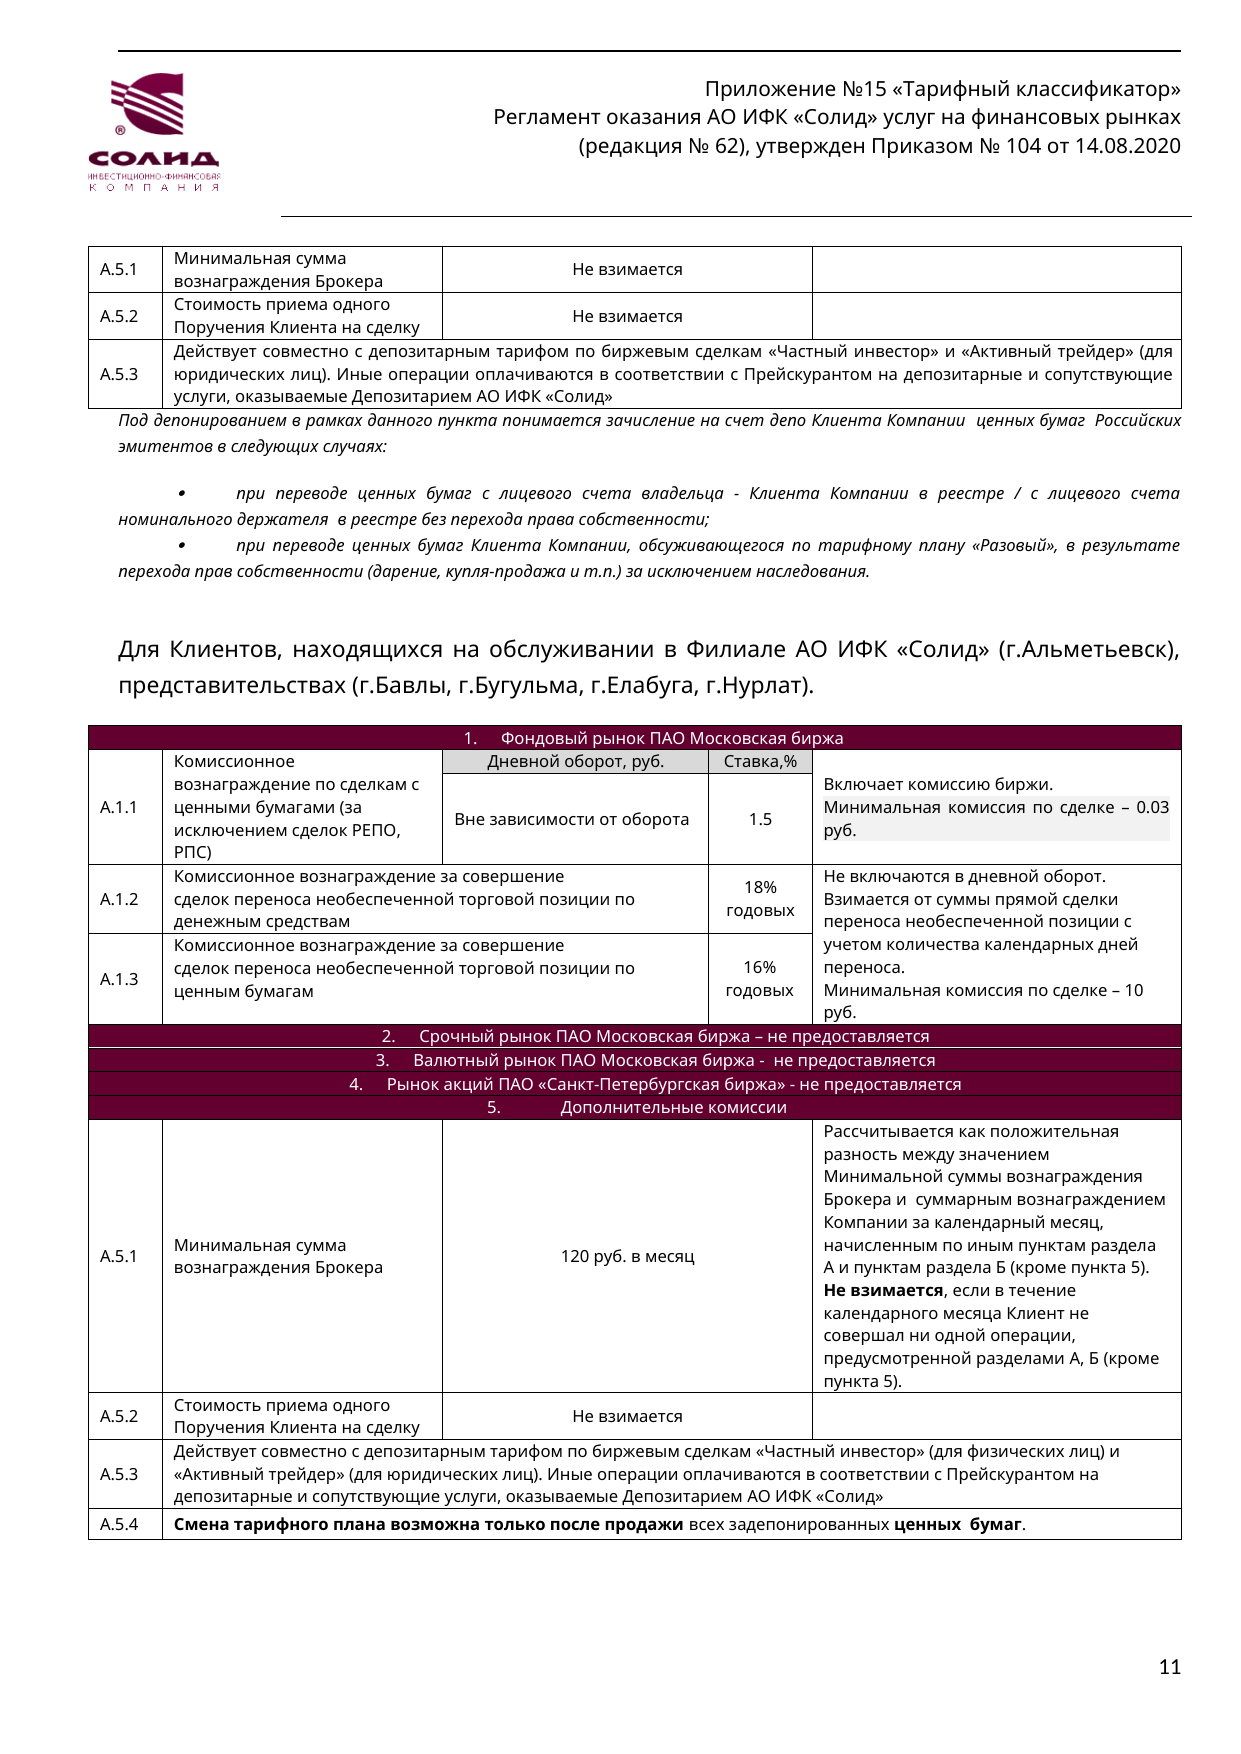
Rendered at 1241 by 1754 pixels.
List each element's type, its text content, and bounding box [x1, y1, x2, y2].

table_cell А.1.3 [89, 934, 162, 1024]
table_cell Не включаются в дневной оборот. Взимается от суммы прямой сделки переноса необеспеченной позиции с учетом количества календарных дней переноса. Минимальная комиссия по сделке – 10 руб. [813, 865, 1181, 1024]
table_cell Действует совместно с депозитарным тарифом по биржевым сделкам «Частный инвестор» (для физических лиц) и «Активный трейдер» (для юридических лиц). Иные операции оплачиваются в соответствии с Прейскурантом на депозитарные и сопутствующие услуги, оказываемые Депозитарием АО ИФК «Солид» [163, 1440, 1181, 1508]
table_cell А.5.4 [89, 1509, 162, 1538]
table_cell А.1.1 [89, 750, 162, 864]
table_cell Комиссионное вознаграждение за совершение сделок переноса необеспеченной торговой позиции по денежным средствам [163, 865, 708, 933]
table_cell 120 руб. в месяц [443, 1120, 812, 1392]
table_cell [813, 293, 1181, 338]
table_cell Не взимается [443, 1393, 812, 1439]
table_cell Комиссионное вознаграждение за совершение сделок переноса необеспеченной торговой позиции по ценным бумагам [163, 934, 708, 1024]
table_cell Валютный рынок ПАО Московская биржа - не предоставляется [89, 1049, 1181, 1071]
table_cell Срочный рынок ПАО Московская биржа – не предоставляется [89, 1025, 1181, 1047]
table_cell Дневной оборот, руб. [443, 750, 708, 773]
table_cell Ставка,% [709, 750, 812, 773]
table_cell 18% годовых [709, 865, 812, 933]
table_cell Смена тарифного плана возможна только после продажи всех задепонированных ценных бумаг. [163, 1509, 1181, 1538]
table_cell Дополнительные комиссии [89, 1096, 1181, 1119]
table_cell Действует совместно с депозитарным тарифом по биржевым сделкам «Частный инвестор» и «Активный трейдер» (для юридических лиц). Иные операции оплачиваются в соответствии с Прейскурантом на депозитарные и сопутствующие услуги, оказываемые Депозитарием АО ИФК «Солид» [163, 340, 1181, 408]
picture [88, 73, 220, 191]
text Для Клиентов, находящихся на обслуживании в Филиале АО ИФК «Солид» (г.Альметьевск), представительствах (г.Бавлы, г.Бугульма, г.Елабуга, г.Нурлат). [118, 633, 1181, 700]
table_cell А.5.3 [89, 340, 162, 408]
table_cell Минимальная сумма вознаграждения Брокера [163, 1120, 442, 1392]
table_cell [813, 1393, 1181, 1439]
table_cell А.5.2 [89, 1393, 162, 1439]
table_cell Не взимается [443, 247, 812, 292]
table_cell Включает комиссию биржи. Минимальная комиссия по сделке – 0.03 руб. [813, 750, 1181, 864]
table_cell А.5.2 [89, 293, 162, 338]
table_cell А.5.3 [89, 1440, 162, 1508]
table_cell Комиссионное вознаграждение по сделкам с ценными бумагами (за исключением сделок РЕПО, РПС) [163, 750, 442, 864]
table_header Фондовый рынок ПАО Московская биржа [89, 726, 1181, 749]
table_cell [813, 247, 1181, 292]
list при переводе ценных бумаг Клиента Компании, обсуживающегося по тарифному плану «Разовый», в результате перехода прав собственности (дарение, купля-продажа и т.п.) за исключением наследования. [118, 534, 1181, 582]
table_cell Стоимость приема одного Поручения Клиента на сделку [163, 293, 442, 338]
table_cell 16% годовых [709, 934, 812, 1024]
table_cell Вне зависимости от оборота [443, 774, 708, 864]
text Под депонированием в рамках данного пункта понимается зачисление на счет депо Клиента Компании ценных бумаг Российских эмитентов в следующих случаях: [118, 409, 1181, 457]
table_cell 1.5 [709, 774, 812, 864]
table_cell Стоимость приема одного Поручения Клиента на сделку [163, 1393, 442, 1439]
table_cell А.5.1 [89, 1120, 162, 1392]
table_cell Рынок акций ПАО «Санкт-Петербургская биржа» - не предоставляется [89, 1072, 1181, 1095]
table_cell Минимальная сумма вознаграждения Брокера [163, 247, 442, 292]
list при переводе ценных бумаг с лицевого счета владельца - Клиента Компании в реестре / с лицевого счета номинального держателя в реестре без перехода права собственности; [118, 482, 1181, 530]
table_cell А.5.1 [89, 247, 162, 292]
table_cell А.1.2 [89, 865, 162, 933]
table_cell Рассчитывается как положительная разность между значением Минимальной суммы вознаграждения Брокера и суммарным вознаграждением Компании за календарный месяц, начисленным по иным пунктам раздела А и пунктам раздела Б (кроме пункта 5). Не взимается, если в течение календарного месяца Клиент не совершал ни одной операции, предусмотренной разделами A, Б (кроме пункта 5). [813, 1120, 1181, 1392]
table_cell Не взимается [443, 293, 812, 338]
